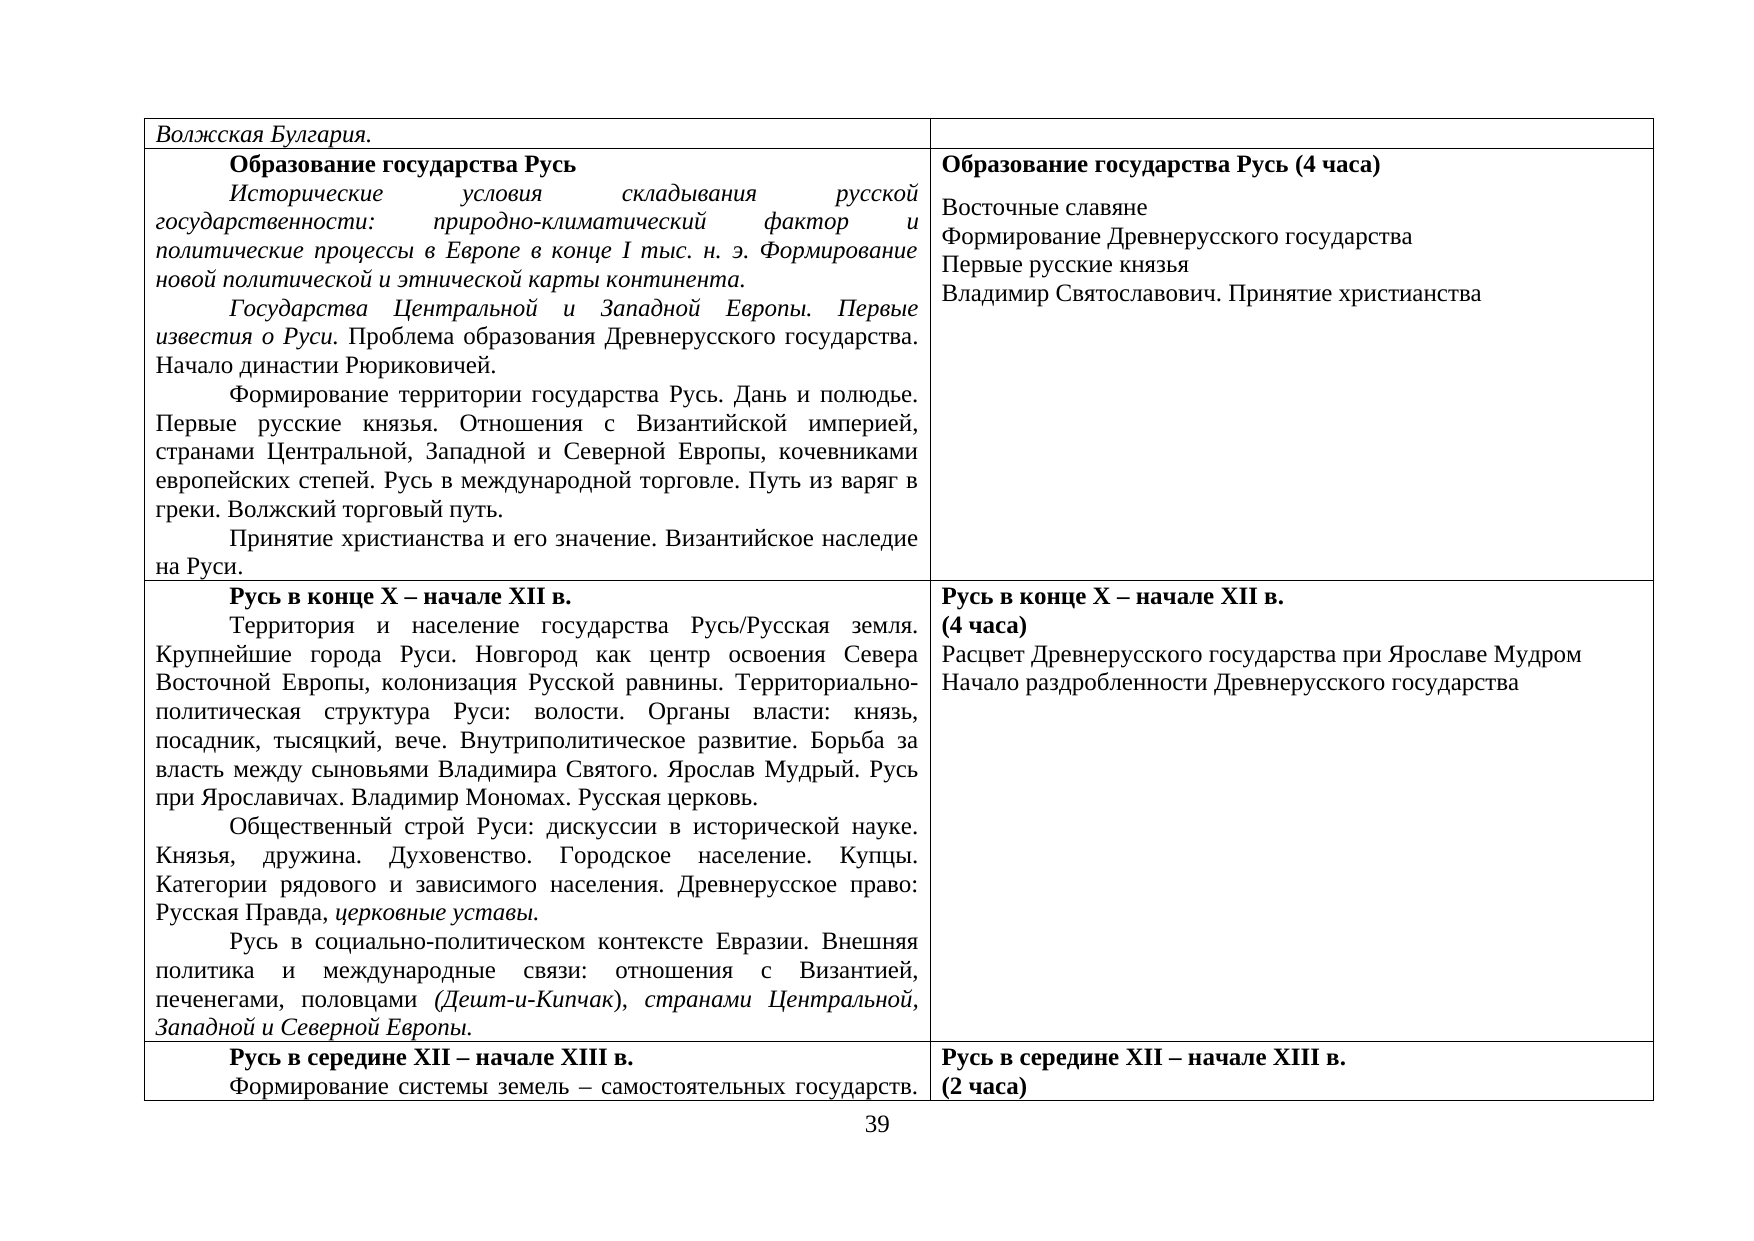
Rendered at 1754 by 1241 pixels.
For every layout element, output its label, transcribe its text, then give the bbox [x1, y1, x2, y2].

table_cell Образование государства Русь Исторические условия складывания русской государственности: природно-климатический фактор и политические процессы в Европе в конце I тыс. н. э. Формирование новой политической и этнической карты континента. Государства Центральной и Западной Европы. Первые известия о Руси. Проблема образования Древнерусского государства. Начало династии Рюриковичей. Формирование территории государства Русь. Дань и полюдье. Первые русские князья. Отношения с Византийской империей, странами Центральной, Западной и Северной Европы, кочевниками европейских степей. Русь в международной торговле. Путь из варяг в греки. Волжский торговый путь. Принятие христианства и его значение. Византийское наследие на Руси. [145, 149, 930, 580]
table_cell Русь в конце X – начале XII в. (4 часа) Расцвет Древнерусского государства при Ярославе Мудром Начало раздробленности Древнерусского государства [931, 581, 1653, 1041]
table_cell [145, 119, 930, 148]
table_cell Русь в конце X – начале XII в. Территория и население государства Русь/Русская земля. Крупнейшие города Руси. Новгород как центр освоения Севера Восточной Европы, колонизация Русской равнины. Территориально-политическая структура Руси: волости. Органы власти: князь, посадник, тысяцкий, вече. Внутриполитическое развитие. Борьба за власть между сыновьями Владимира Святого. Ярослав Мудрый. Русь при Ярославичах. Владимир Мономах. Русская церковь. Общественный строй Руси: дискуссии в исторической науке. Князья, дружина. Духовенство. Городское население. Купцы. Категории рядового и зависимого населения. Древнерусское право: Русская Правда, церковные уставы. Русь в социально-политическом контексте Евразии. Внешняя политика и международные связи: отношения с Византией, печенегами, половцами (Дешт-и-Кипчак), странами Центральной, Западной и Северной Европы. [145, 581, 930, 1041]
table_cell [931, 119, 1653, 148]
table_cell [931, 1042, 1653, 1100]
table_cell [145, 1042, 930, 1100]
table_cell Образование государства Русь (4 часа) Восточные славяне Формирование Древнерусского государства Первые русские князья Владимир Святославович. Принятие христианства [931, 149, 1653, 580]
